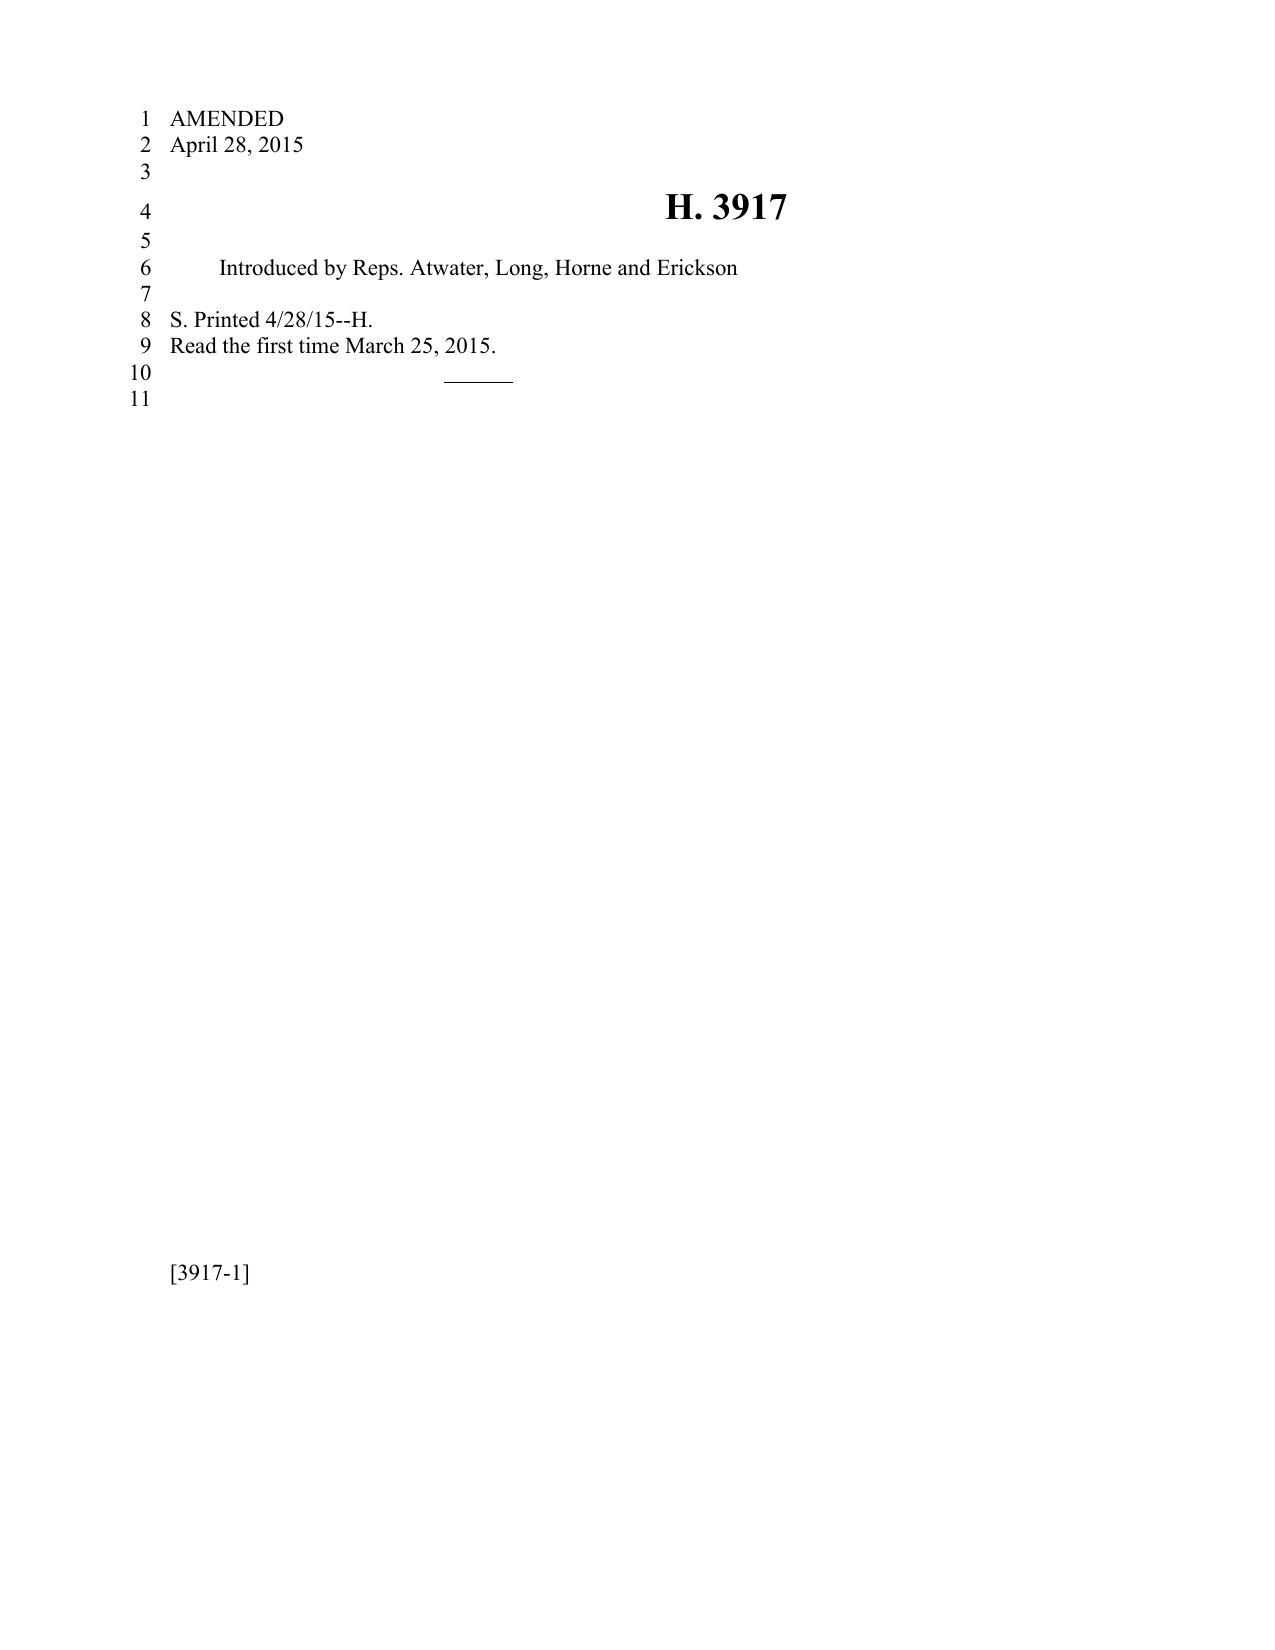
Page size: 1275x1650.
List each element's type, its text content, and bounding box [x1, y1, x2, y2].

text AMENDED [169, 105, 787, 131]
text S. Printed 4/28/15--H. [169, 306, 787, 333]
text Introduced by Reps. Atwater, Long, Horne and Erickson [169, 253, 787, 280]
text H. 3917 [169, 184, 787, 227]
text Read the first time March 25, 2015. [169, 333, 787, 359]
text April 28, 2015 [169, 131, 787, 158]
